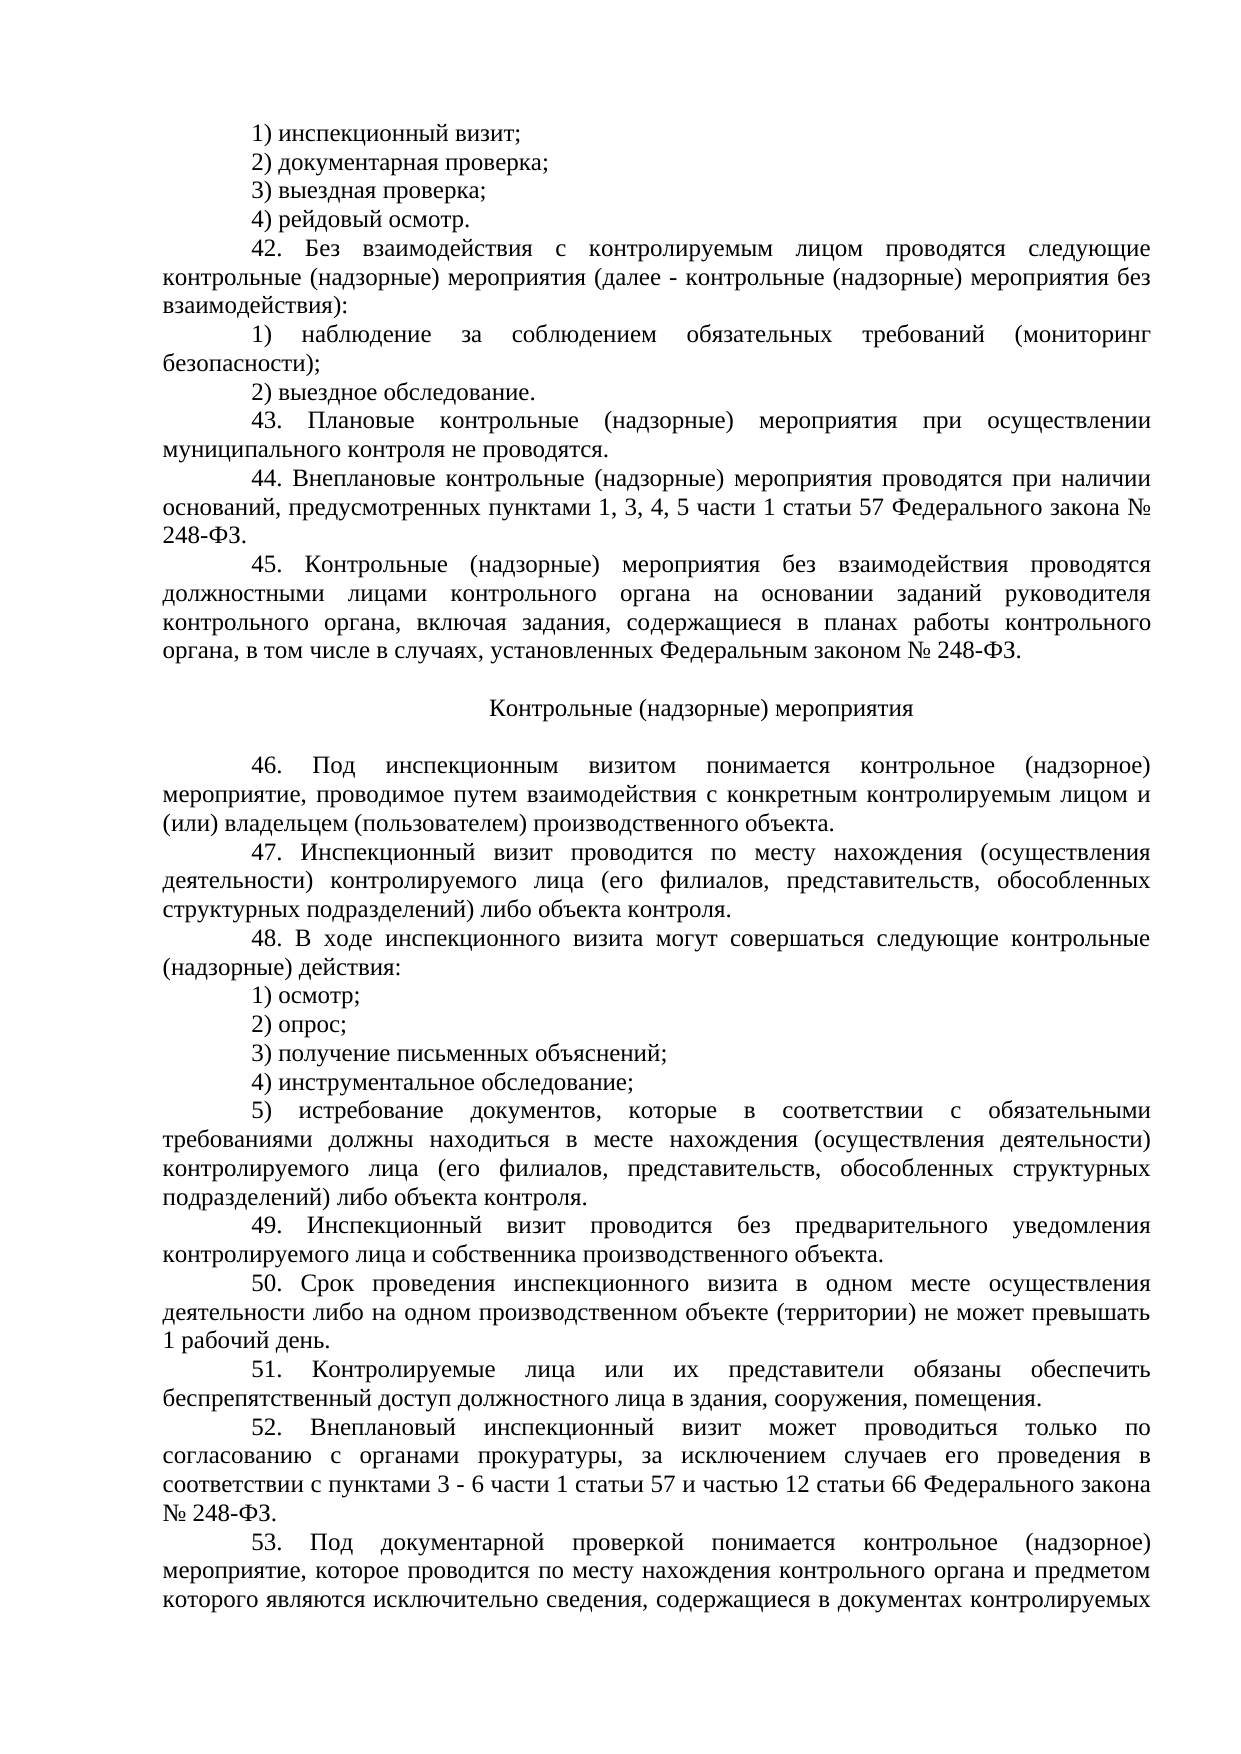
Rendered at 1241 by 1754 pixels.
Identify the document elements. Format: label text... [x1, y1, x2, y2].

text 52. Внеплановый инспекционный визит может проводиться только по согласованию с органами прокуратуры, за исключением случаев его проведения в соответствии с пунктами 3 - 6 части 1 статьи 57 и частью 12 статьи 66 Федерального закона № 248-ФЗ. [162, 1412, 1152, 1527]
text 1) осмотр; [162, 981, 1152, 1009]
text 42. Без взаимодействия с контролируемым лицом проводятся следующие контрольные (надзорные) мероприятия (далее - контрольные (надзорные) мероприятия без взаимодействия): [162, 233, 1152, 319]
text 4) рейдовый осмотр. [162, 204, 1152, 233]
text 1) наблюдение за соблюдением обязательных требований (мониторинг безопасности); [162, 319, 1152, 377]
text 2) документарная проверка; [162, 147, 1152, 176]
text 51. Контролируемые лица или их представители обязаны обеспечить беспрепятственный доступ должностного лица в здания, сооружения, помещения. [162, 1354, 1152, 1412]
text 45. Контрольные (надзорные) мероприятия без взаимодействия проводятся должностными лицами контрольного органа на основании заданий руководителя контрольного органа, включая задания, содержащиеся в планах работы контрольного органа, в том числе в случаях, установленных Федеральным законом № 248-ФЗ. [162, 549, 1152, 664]
text 2) опрос; [162, 1009, 1152, 1038]
text 49. Инспекционный визит проводится без предварительного уведомления контролируемого лица и собственника производственного объекта. [162, 1211, 1152, 1268]
text Контрольные (надзорные) мероприятия [162, 693, 1152, 722]
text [162, 1527, 1152, 1613]
text 1) инспекционный визит; [162, 118, 1152, 147]
text 5) истребование документов, которые в соответствии с обязательными требованиями должны находиться в месте нахождения (осуществления деятельности) контролируемого лица (его филиалов, представительств, обособленных структурных подразделений) либо объекта контроля. [162, 1096, 1152, 1211]
text 47. Инспекционный визит проводится по месту нахождения (осуществления деятельности) контролируемого лица (его филиалов, представительств, обособленных структурных подразделений) либо объекта контроля. [162, 837, 1152, 923]
text 4) инструментальное обследование; [162, 1067, 1152, 1096]
text 50. Срок проведения инспекционного визита в одном месте осуществления деятельности либо на одном производственном объекте (территории) не может превышать 1 рабочий день. [162, 1268, 1152, 1354]
text 43. Плановые контрольные (надзорные) мероприятия при осуществлении муниципального контроля не проводятся. [162, 406, 1152, 463]
text 3) получение письменных объяснений; [162, 1038, 1152, 1067]
text 44. Внеплановые контрольные (надзорные) мероприятия проводятся при наличии оснований, предусмотренных пунктами 1, 3, 4, 5 части 1 статьи 57 Федерального закона № 248-ФЗ. [162, 463, 1152, 549]
text 2) выездное обследование. [162, 377, 1152, 406]
text 3) выездная проверка; [162, 176, 1152, 204]
text 48. В ходе инспекционного визита могут совершаться следующие контрольные (надзорные) действия: [162, 923, 1152, 981]
text 46. Под инспекционным визитом понимается контрольное (надзорное) мероприятие, проводимое путем взаимодействия с конкретным контролируемым лицом и (или) владельцем (пользователем) производственного объекта. [162, 751, 1152, 837]
